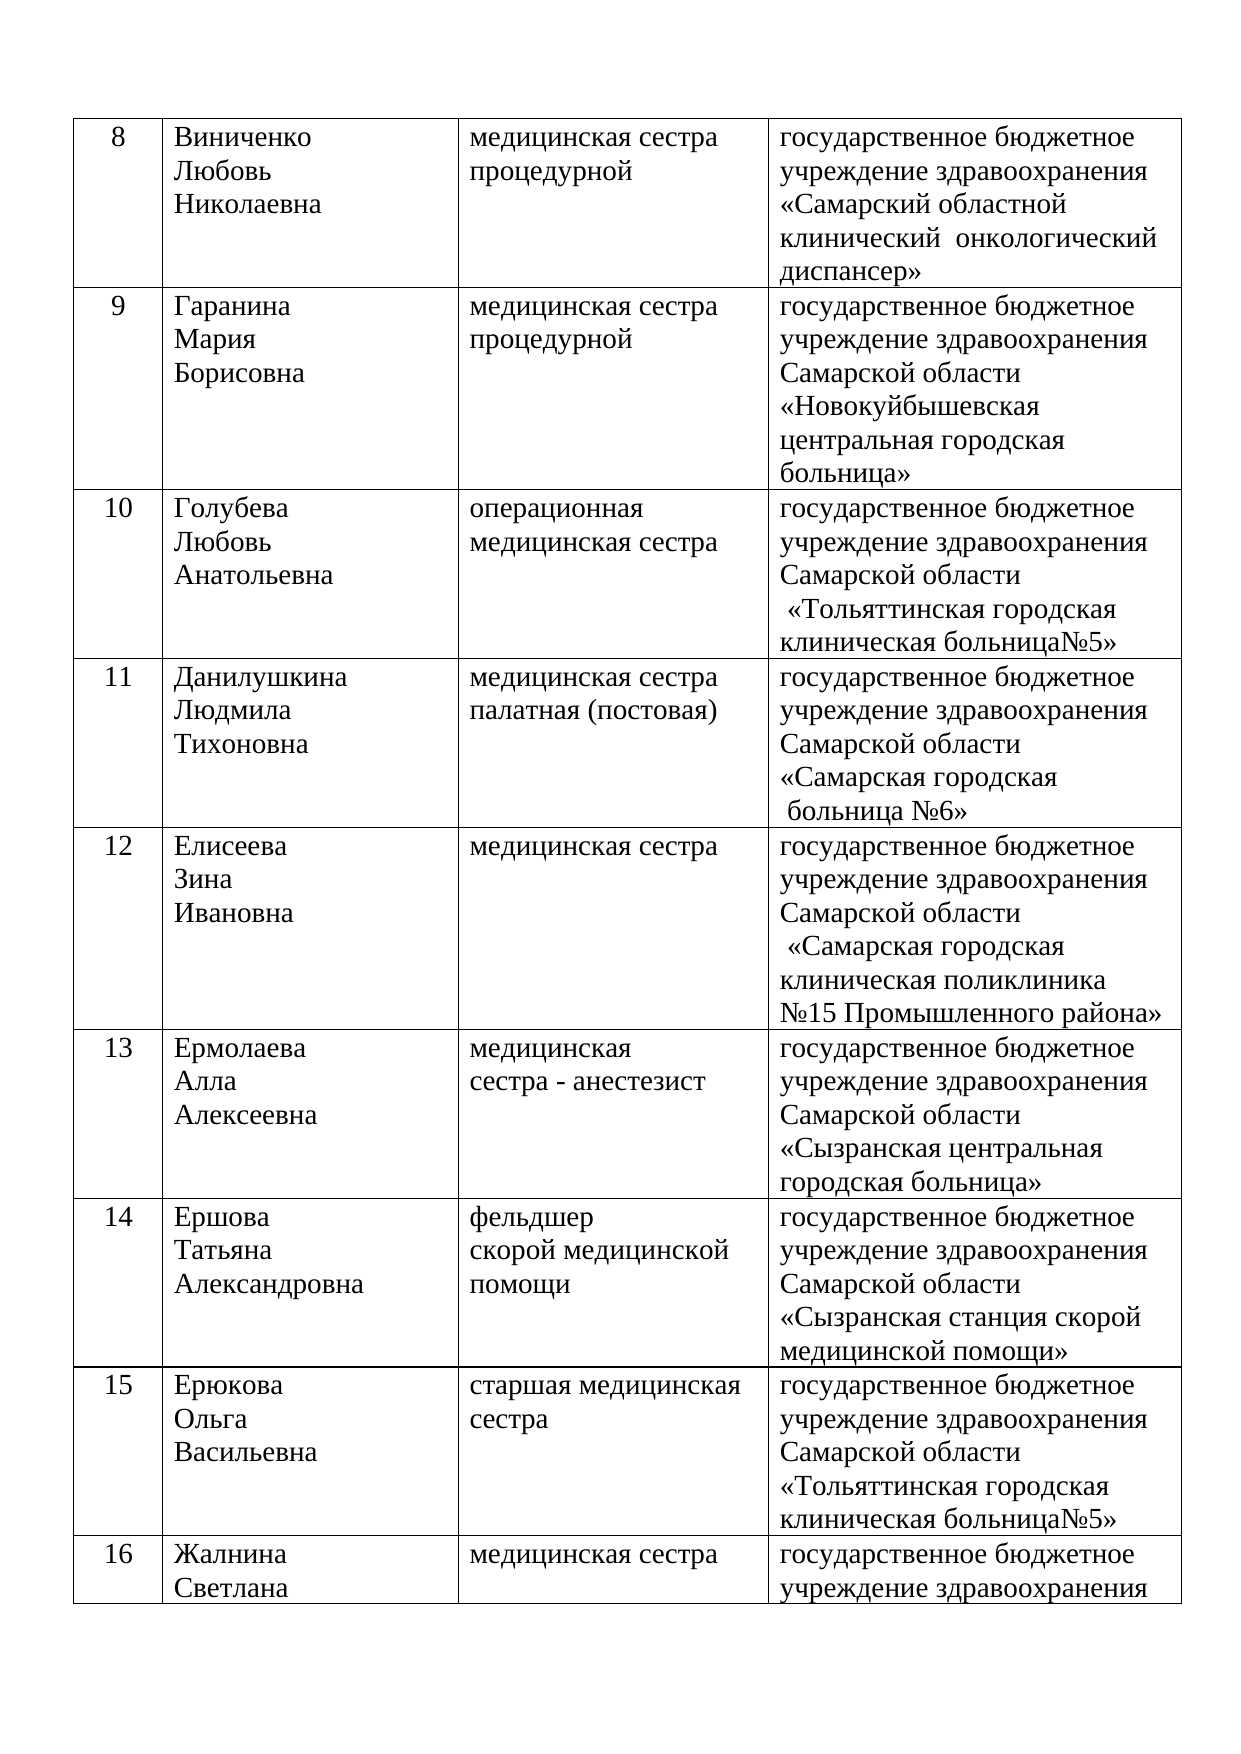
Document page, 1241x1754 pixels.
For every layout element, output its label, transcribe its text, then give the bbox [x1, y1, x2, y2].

table_cell 8 [74, 119, 162, 287]
table_cell 12 [74, 828, 162, 1029]
table_cell Гаранина Мария Борисовна [163, 288, 458, 489]
table_cell 11 [74, 659, 162, 827]
table_cell 9 [74, 288, 162, 489]
table_cell фельдшер скорой медицинской помощи [459, 1199, 768, 1366]
table_cell медицинская сестра - анестезист [459, 1030, 768, 1198]
table_cell операционная медицинская сестра [459, 490, 768, 658]
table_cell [163, 1536, 458, 1603]
table_cell Голубева Любовь Анатольевна [163, 490, 458, 658]
table_cell 14 [74, 1199, 162, 1366]
table_cell 15 [74, 1368, 162, 1535]
table_cell Виниченко Любовь Николаевна [163, 119, 458, 287]
table_cell Ерюкова Ольга Васильевна [163, 1368, 458, 1535]
table_cell государственное бюджетное учреждение здравоохранения Самарской области «Тольяттинская городская клиническая больница№5» [769, 1368, 1181, 1535]
table_cell 16 [74, 1536, 162, 1603]
table_cell государственное бюджетное учреждение здравоохранения Самарской области «Сызранская станция скорой медицинской помощи» [769, 1199, 1181, 1366]
table_cell государственное бюджетное учреждение здравоохранения «Самарский областной клинический онкологический диспансер» [769, 119, 1181, 287]
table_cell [769, 1536, 1181, 1603]
table_cell 10 [74, 490, 162, 658]
table_cell государственное бюджетное учреждение здравоохранения Самарской области «Тольяттинская городская клиническая больница№5» [769, 490, 1181, 658]
table_cell Елисеева Зина Ивановна [163, 828, 458, 1029]
table_cell государственное бюджетное учреждение здравоохранения Самарской области «Самарская городская клиническая поликлиника №15 Промышленного района» [769, 828, 1181, 1029]
table_cell медицинская сестра [459, 828, 768, 1029]
table_cell медицинская сестра процедурной [459, 119, 768, 287]
table_cell медицинская сестра процедурной [459, 288, 768, 489]
table_cell медицинская сестра [459, 1536, 768, 1603]
table_cell Ермолаева Алла Алексеевна [163, 1030, 458, 1198]
table_cell государственное бюджетное учреждение здравоохранения Самарской области «Новокуйбышевская центральная городская больница» [769, 288, 1181, 489]
table_cell медицинская сестра палатная (постовая) [459, 659, 768, 827]
table_cell государственное бюджетное учреждение здравоохранения Самарской области «Самарская городская больница №6» [769, 659, 1181, 827]
table_cell Данилушкина Людмила Тихоновна [163, 659, 458, 827]
table_cell Ершова Татьяна Александровна [163, 1199, 458, 1366]
table_cell государственное бюджетное учреждение здравоохранения Самарской области «Сызранская центральная городская больница» [769, 1030, 1181, 1198]
table_cell 13 [74, 1030, 162, 1198]
table_cell старшая медицинская сестра [459, 1368, 768, 1535]
